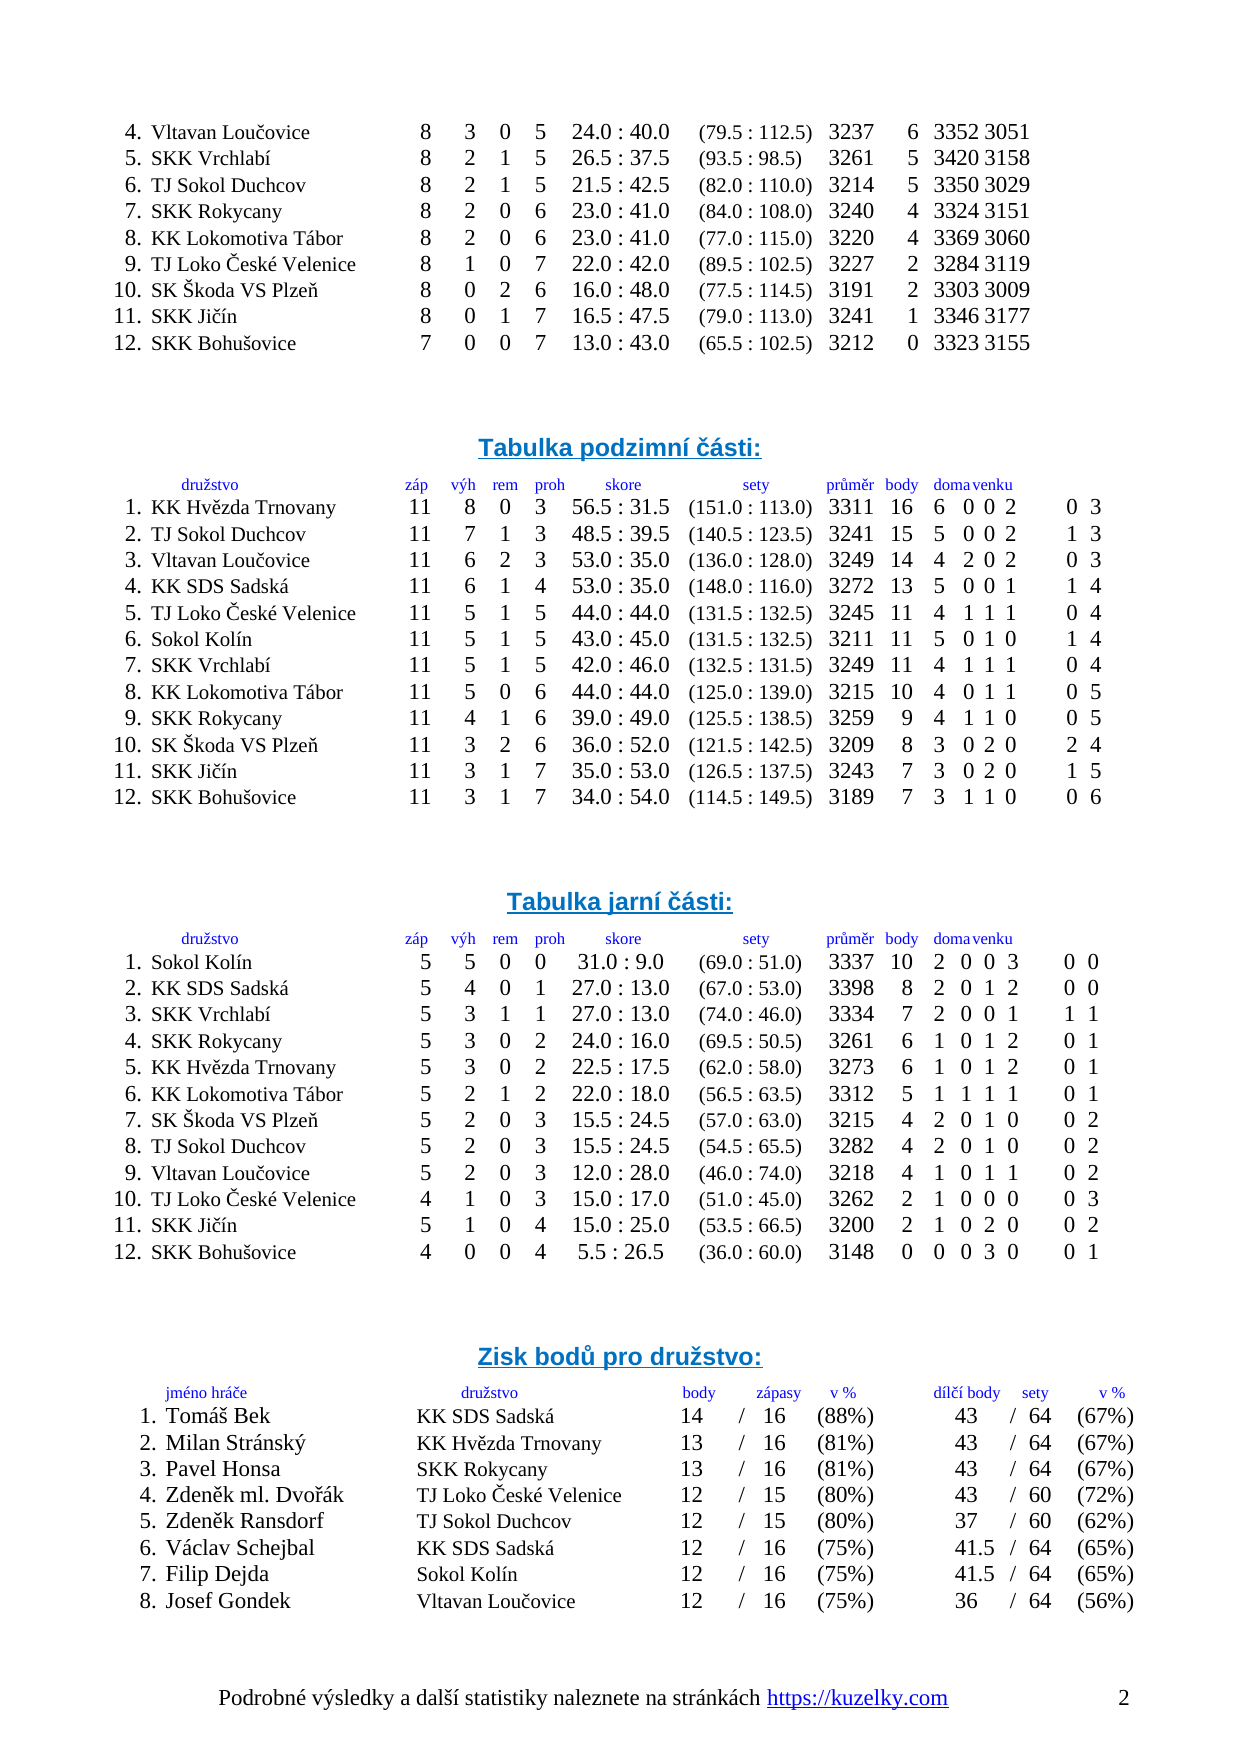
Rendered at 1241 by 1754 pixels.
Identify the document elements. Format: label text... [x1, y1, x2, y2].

text 5. Zdeněk Ransdorf TJ Sokol Duchcov 12 / 15 (80%) 37 / 60 (62%) [106, 1508, 1134, 1534]
text jméno hráče družstvo body zápasy v % dílčí body sety v % [106, 1383, 1134, 1402]
text 5. TJ Loko České Velenice 11 5 1 5 44.0 : 44.0 (131.5 : 132.5) 3245 11 4 1 1 1 0 4 [106, 599, 1134, 625]
text Tabulka podzimní části: [94, 433, 1145, 462]
text 7. SKK Vrchlabí 11 5 1 5 42.0 : 46.0 (132.5 : 131.5) 3249 11 4 1 1 1 0 4 [106, 652, 1134, 678]
text 10. TJ Loko České Velenice 4 1 0 3 15.0 : 17.0 (51.0 : 45.0) 3262 2 1 0 0 0 0 3 [106, 1185, 1134, 1211]
text 9. Vltavan Loučovice 5 2 0 3 12.0 : 28.0 (46.0 : 74.0) 3218 4 1 0 1 1 0 2 [106, 1159, 1134, 1185]
text 6. Václav Schejbal KK SDS Sadská 12 / 16 (75%) 41.5 / 64 (65%) [106, 1534, 1134, 1560]
text 4. Vltavan Loučovice 8 3 0 5 24.0 : 40.0 (79.5 : 112.5) 3237 6 3352 3051 [106, 118, 1134, 144]
text 3. SKK Vrchlabí 5 3 1 1 27.0 : 13.0 (74.0 : 46.0) 3334 7 2 0 0 1 1 1 [106, 1001, 1134, 1027]
text 4. Zdeněk ml. Dvořák TJ Loko České Velenice 12 / 15 (80%) 43 / 60 (72%) [106, 1481, 1134, 1508]
text 2. Milan Stránský KK Hvězda Trnovany 13 / 16 (81%) 43 / 64 (67%) [106, 1428, 1134, 1455]
text 12. SKK Bohušovice 7 0 0 7 13.0 : 43.0 (65.5 : 102.5) 3212 0 3323 3155 [106, 329, 1134, 355]
text 5. KK Hvězda Trnovany 5 3 0 2 22.5 : 17.5 (62.0 : 58.0) 3273 6 1 0 1 2 0 1 [106, 1053, 1134, 1079]
text 3. Pavel Honsa SKK Rokycany 13 / 16 (81%) 43 / 64 (67%) [106, 1455, 1134, 1481]
text 11. SKK Jičín 11 3 1 7 35.0 : 53.0 (126.5 : 137.5) 3243 7 3 0 2 0 1 5 [106, 757, 1134, 783]
text 5. SKK Vrchlabí 8 2 1 5 26.5 : 37.5 (93.5 : 98.5) 3261 5 3420 3158 [106, 144, 1134, 171]
text 2. KK SDS Sadská 5 4 0 1 27.0 : 13.0 (67.0 : 53.0) 3398 8 2 0 1 2 0 0 [106, 974, 1134, 1001]
text Tabulka jarní části: [94, 887, 1145, 916]
text 8. KK Lokomotiva Tábor 11 5 0 6 44.0 : 44.0 (125.0 : 139.0) 3215 10 4 0 1 1 0 5 [106, 678, 1134, 704]
text 11. SKK Jičín 5 1 0 4 15.0 : 25.0 (53.5 : 66.5) 3200 2 1 0 2 0 0 2 [106, 1211, 1134, 1238]
text 7. Filip Dejda Sokol Kolín 12 / 16 (75%) 41.5 / 64 (65%) [106, 1560, 1134, 1587]
text 9. SKK Rokycany 11 4 1 6 39.0 : 49.0 (125.5 : 138.5) 3259 9 4 1 1 0 0 5 [106, 704, 1134, 731]
text Zisk bodů pro družstvo: [94, 1342, 1145, 1371]
text 10. SK Škoda VS Plzeň 8 0 2 6 16.0 : 48.0 (77.5 : 114.5) 3191 2 3303 3009 [106, 276, 1134, 303]
text 1. Tomáš Bek KK SDS Sadská 14 / 16 (88%) 43 / 64 (67%) [106, 1402, 1134, 1428]
text 8. KK Lokomotiva Tábor 8 2 0 6 23.0 : 41.0 (77.0 : 115.0) 3220 4 3369 3060 [106, 223, 1134, 250]
text 6. TJ Sokol Duchcov 8 2 1 5 21.5 : 42.5 (82.0 : 110.0) 3214 5 3350 3029 [106, 171, 1134, 197]
text 4. KK SDS Sadská 11 6 1 4 53.0 : 35.0 (148.0 : 116.0) 3272 13 5 0 0 1 1 4 [106, 572, 1134, 599]
text 12. SKK Bohušovice 11 3 1 7 34.0 : 54.0 (114.5 : 149.5) 3189 7 3 1 1 0 0 6 [106, 783, 1134, 810]
text 1. Sokol Kolín 5 5 0 0 31.0 : 9.0 (69.0 : 51.0) 3337 10 2 0 0 3 0 0 [106, 948, 1134, 974]
text 6. KK Lokomotiva Tábor 5 2 1 2 22.0 : 18.0 (56.5 : 63.5) 3312 5 1 1 1 1 0 1 [106, 1079, 1134, 1106]
text 3. Vltavan Loučovice 11 6 2 3 53.0 : 35.0 (136.0 : 128.0) 3249 14 4 2 0 2 0 3 [106, 546, 1134, 572]
text 9. TJ Loko České Velenice 8 1 0 7 22.0 : 42.0 (89.5 : 102.5) 3227 2 3284 3119 [106, 250, 1134, 276]
text 12. SKK Bohušovice 4 0 0 4 5.5 : 26.5 (36.0 : 60.0) 3148 0 0 0 3 0 0 1 [106, 1238, 1134, 1264]
text 10. SK Škoda VS Plzeň 11 3 2 6 36.0 : 52.0 (121.5 : 142.5) 3209 8 3 0 2 0 2 4 [106, 731, 1134, 757]
text 11. SKK Jičín 8 0 1 7 16.5 : 47.5 (79.0 : 113.0) 3241 1 3346 3177 [106, 303, 1134, 329]
text 1. KK Hvězda Trnovany 11 8 0 3 56.5 : 31.5 (151.0 : 113.0) 3311 16 6 0 0 2 0 3 [106, 493, 1134, 520]
text družstvo záp výh rem proh skore sety průměr body doma venku [106, 929, 1134, 948]
text 7. SKK Rokycany 8 2 0 6 23.0 : 41.0 (84.0 : 108.0) 3240 4 3324 3151 [106, 197, 1134, 223]
text družstvo záp výh rem proh skore sety průměr body doma venku [106, 474, 1134, 493]
text 2. TJ Sokol Duchcov 11 7 1 3 48.5 : 39.5 (140.5 : 123.5) 3241 15 5 0 0 2 1 3 [106, 520, 1134, 546]
text 4. SKK Rokycany 5 3 0 2 24.0 : 16.0 (69.5 : 50.5) 3261 6 1 0 1 2 0 1 [106, 1027, 1134, 1053]
text 7. SK Škoda VS Plzeň 5 2 0 3 15.5 : 24.5 (57.0 : 63.0) 3215 4 2 0 1 0 0 2 [106, 1106, 1134, 1132]
text 6. Sokol Kolín 11 5 1 5 43.0 : 45.0 (131.5 : 132.5) 3211 11 5 0 1 0 1 4 [106, 625, 1134, 652]
text 8. Josef Gondek Vltavan Loučovice 12 / 16 (75%) 36 / 64 (56%) [106, 1587, 1134, 1613]
text 8. TJ Sokol Duchcov 5 2 0 3 15.5 : 24.5 (54.5 : 65.5) 3282 4 2 0 1 0 0 2 [106, 1132, 1134, 1159]
